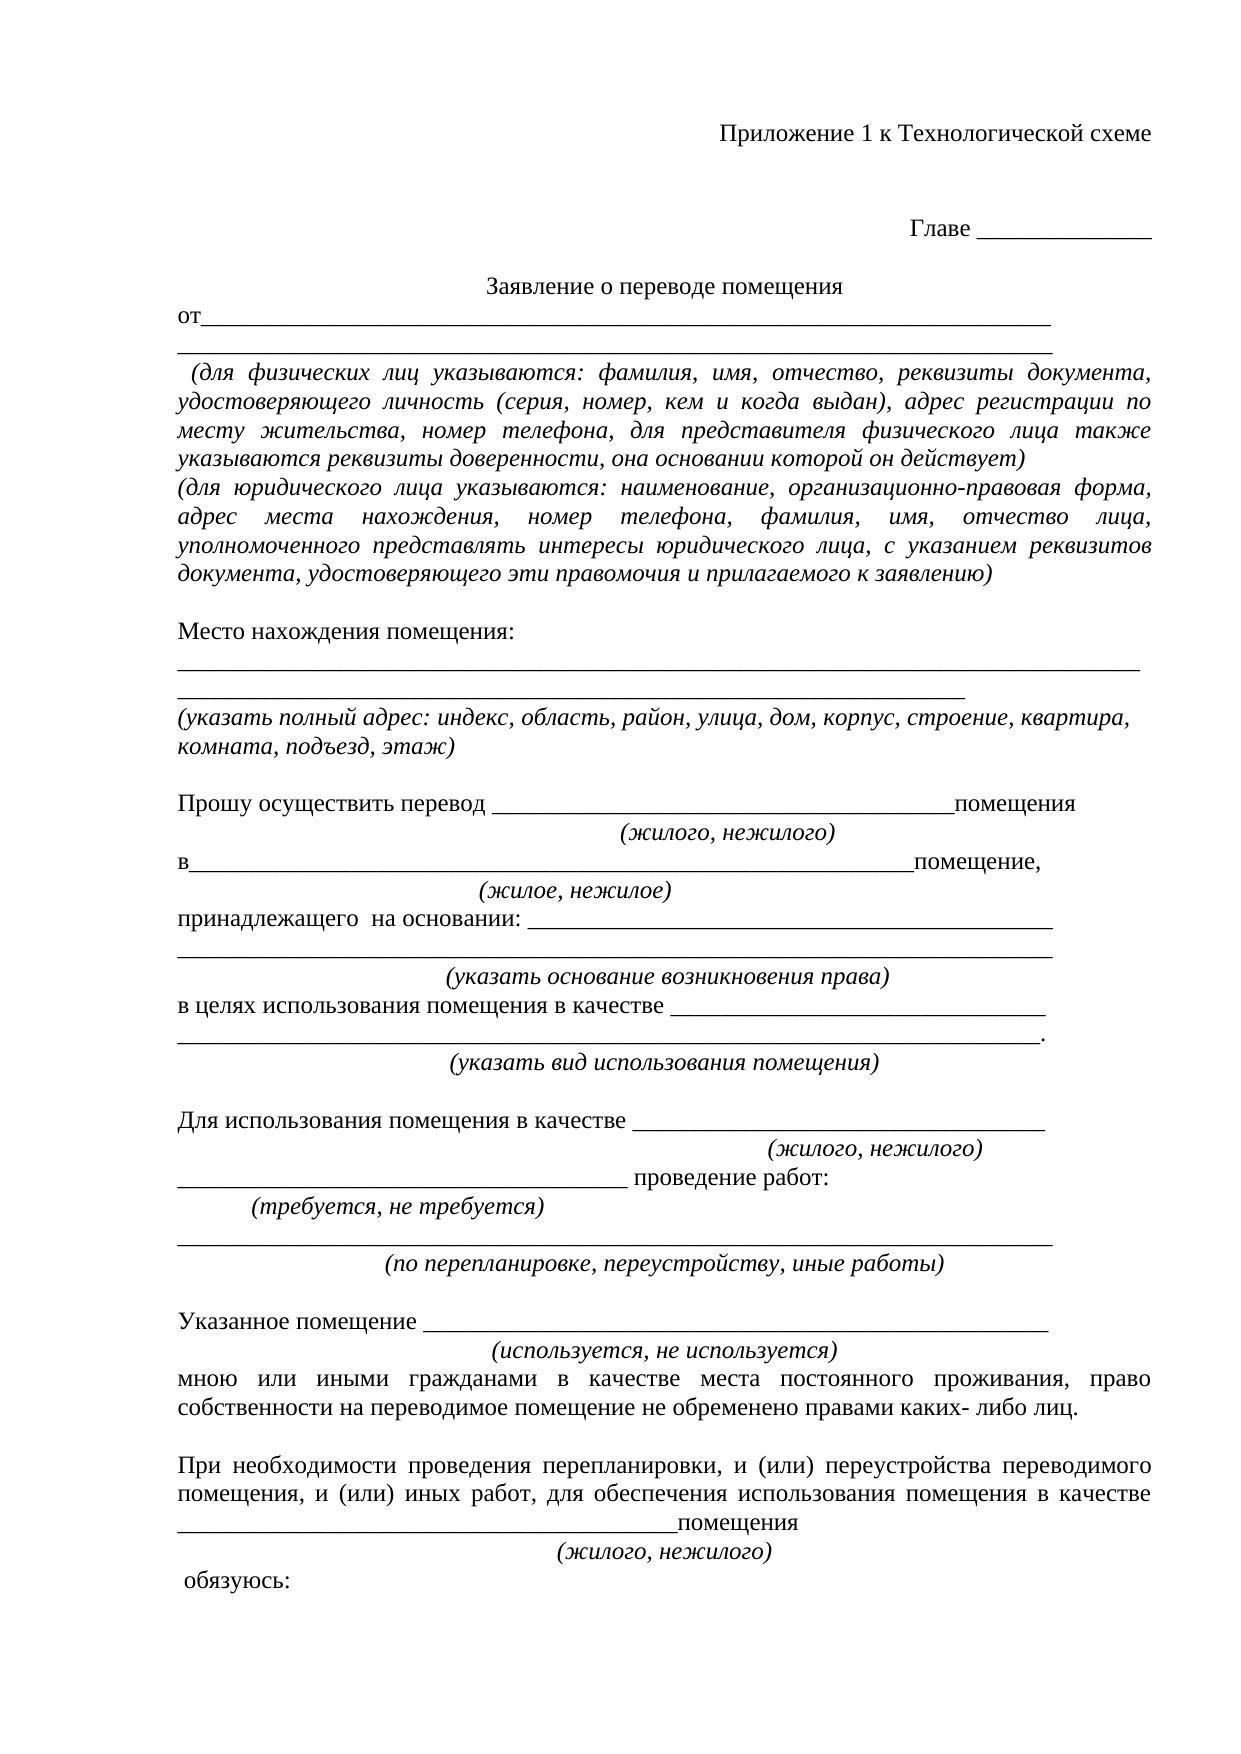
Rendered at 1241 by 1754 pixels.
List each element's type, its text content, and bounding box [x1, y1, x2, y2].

text (для физических лиц указываются: фамилия, имя, отчество, реквизиты документа, удостоверяющего личность (серия, номер, кем и когда выдан), адрес регистрации по месту жительства, номер телефона, для представителя физического лица также указываются реквизиты доверенности, она основании которой он действует) [177, 357, 1152, 472]
text ____________________________________________________________________________________________________________________________________________ [177, 645, 1152, 702]
text Заявление о переводе помещения [177, 271, 1152, 300]
text (указать основание возникновения права) [177, 961, 1152, 990]
text от____________________________________________________________________ [177, 300, 1152, 328]
text Указанное помещение __________________________________________________ [177, 1306, 1152, 1335]
text (жилое, нежилое) [177, 875, 1152, 903]
text _____________________________________________________________________. [177, 1018, 1152, 1047]
text ______________________________________________________________________ [177, 932, 1152, 961]
text обязуюсь: [177, 1565, 1152, 1593]
text При необходимости проведения перепланировки, и (или) переустройства переводимого помещения, и (или) иных работ, для обеспечения использования помещения в качестве ________________________________________помещения [177, 1450, 1152, 1536]
text (жилого, нежилого) [693, 1133, 1152, 1162]
text принадлежащего на основании: __________________________________________ [177, 903, 1152, 932]
text ______________________________________________________________________ [177, 1220, 1152, 1248]
text (указать вид использования помещения) [177, 1047, 1152, 1076]
text Прошу осуществить перевод _____________________________________помещения [177, 788, 1152, 817]
text ____________________________________ проведение работ: [177, 1162, 1152, 1191]
text в целях использования помещения в качестве ______________________________ [177, 990, 1152, 1018]
text (используется, не используется) [177, 1335, 1152, 1363]
text (требуется, не требуется) [177, 1191, 1152, 1220]
text Для использования помещения в качестве _________________________________ [177, 1105, 1152, 1133]
text Приложение 1 к Технологической схеме [177, 118, 1152, 147]
text Главе ______________ [102, 213, 1152, 242]
text мною или иными гражданами в качестве места постоянного проживания, право собственности на переводимое помещение не обременено правами каких- либо лиц. [177, 1363, 1152, 1421]
text в__________________________________________________________помещение, [177, 846, 1152, 875]
text ______________________________________________________________________ [177, 328, 1152, 357]
text (жилого, нежилого) [177, 1536, 1152, 1565]
text (жилого, нежилого) [546, 817, 1152, 846]
text Место нахождения помещения: [177, 616, 1152, 645]
text (по перепланировке, переустройству, иные работы) [177, 1248, 1152, 1277]
text (указать полный адрес: индекс, область, район, улица, дом, корпус, строение, квартира, комната, подъезд, этаж) [177, 702, 1152, 760]
text (для юридического лица указываются: наименование, организационно-правовая форма, адрес места нахождения, номер телефона, фамилия, имя, отчество лица, уполномоченного представлять интересы юридического лица, с указанием реквизитов документа, удостоверяющего эти правомочия и прилагаемого к заявлению) [177, 472, 1152, 587]
